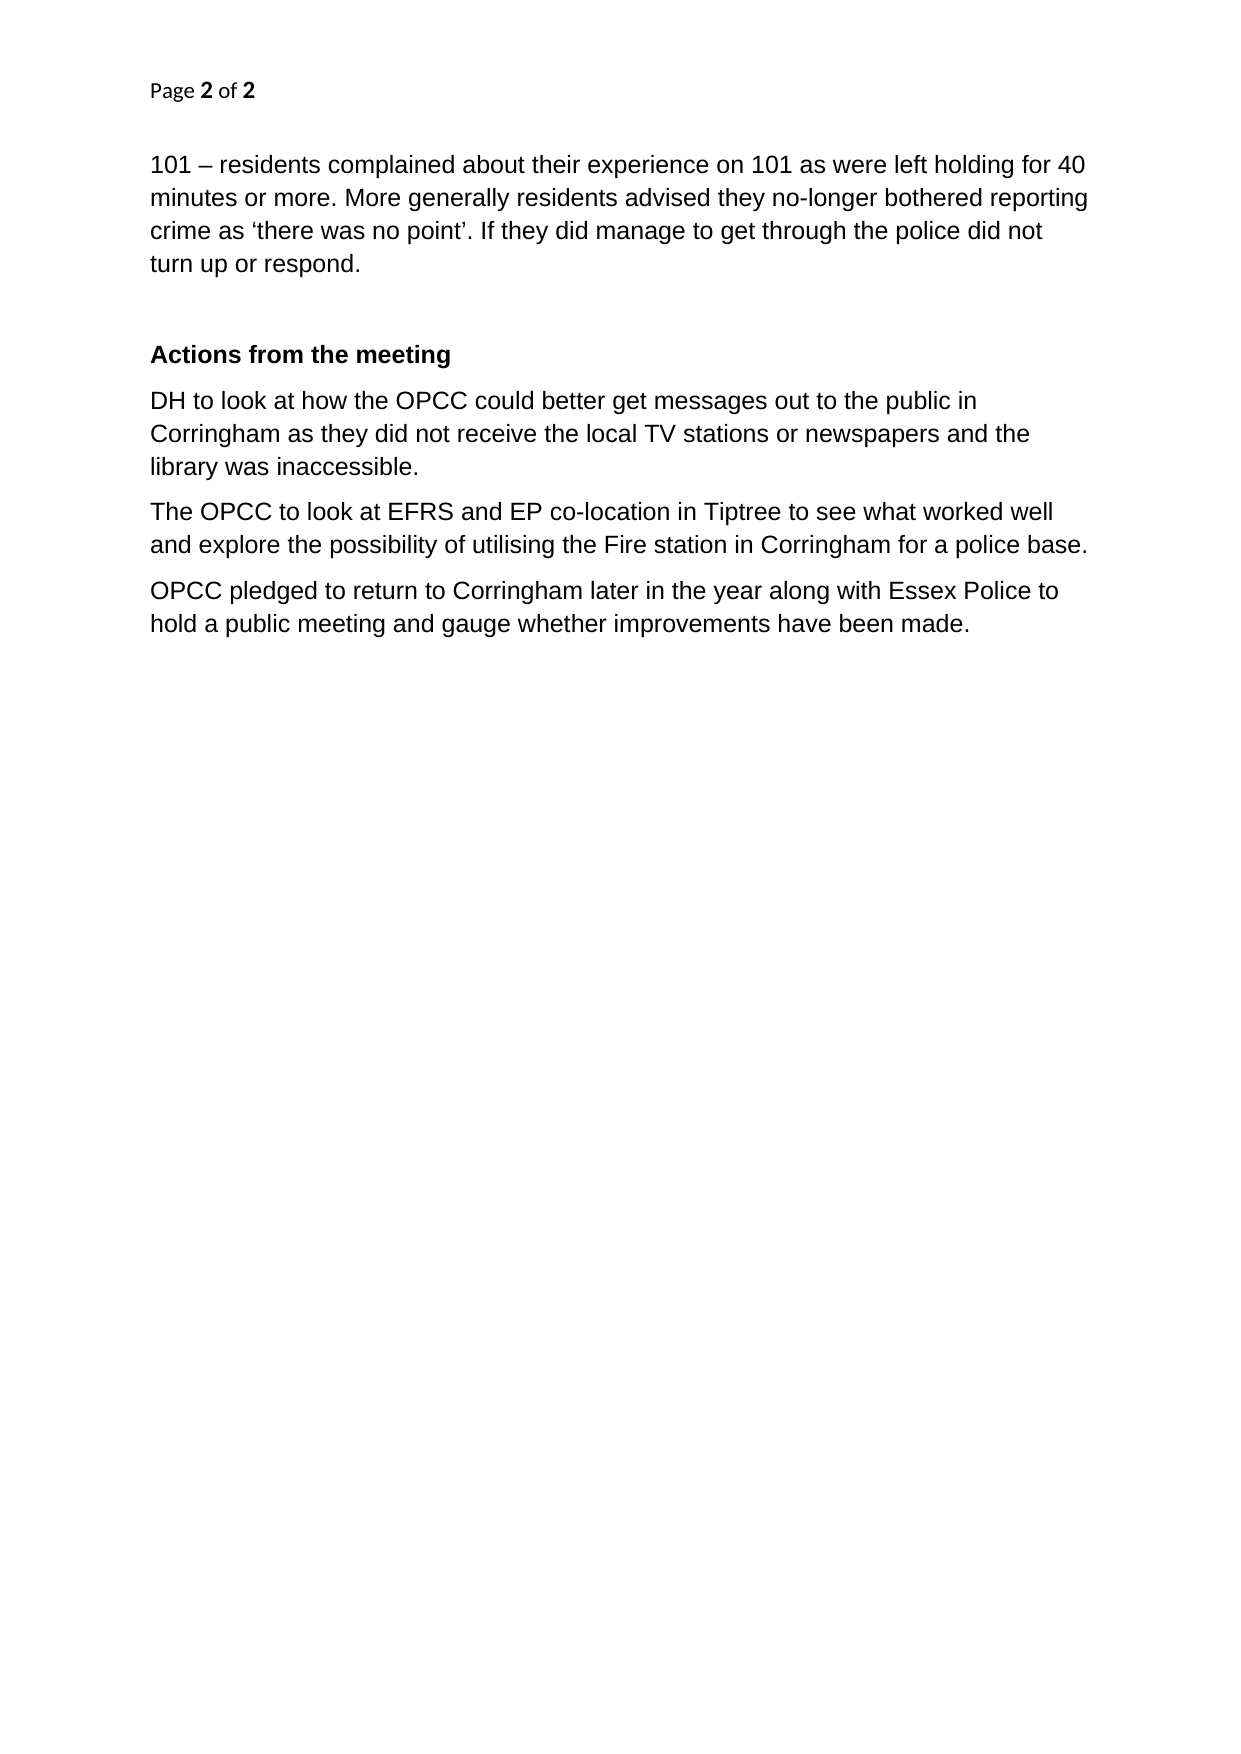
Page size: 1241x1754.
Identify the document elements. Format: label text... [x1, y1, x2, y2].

text 101 – residents complained about their experience on 101 as were left holding for 40 minutes or more. More generally residents advised they no-longer bothered reporting crime as ‘there was no point’. If they did manage to get through the police did not turn up or respond. [150, 150, 1090, 278]
text OPCC pledged to return to Corringham later in the year along with Essex Police to hold a public meeting and gauge whether improvements have been made. [150, 576, 1090, 637]
text DH to look at how the OPCC could better get messages out to the public in Corringham as they did not receive the local TV stations or newspapers and the library was inaccessible. [150, 386, 1090, 480]
text Actions from the meeting [150, 340, 1090, 369]
text The OPCC to look at EFRS and EP co-location in Tiptree to see what worked well and explore the possibility of utilising the Fire station in Corringham for a police base. [150, 497, 1090, 559]
